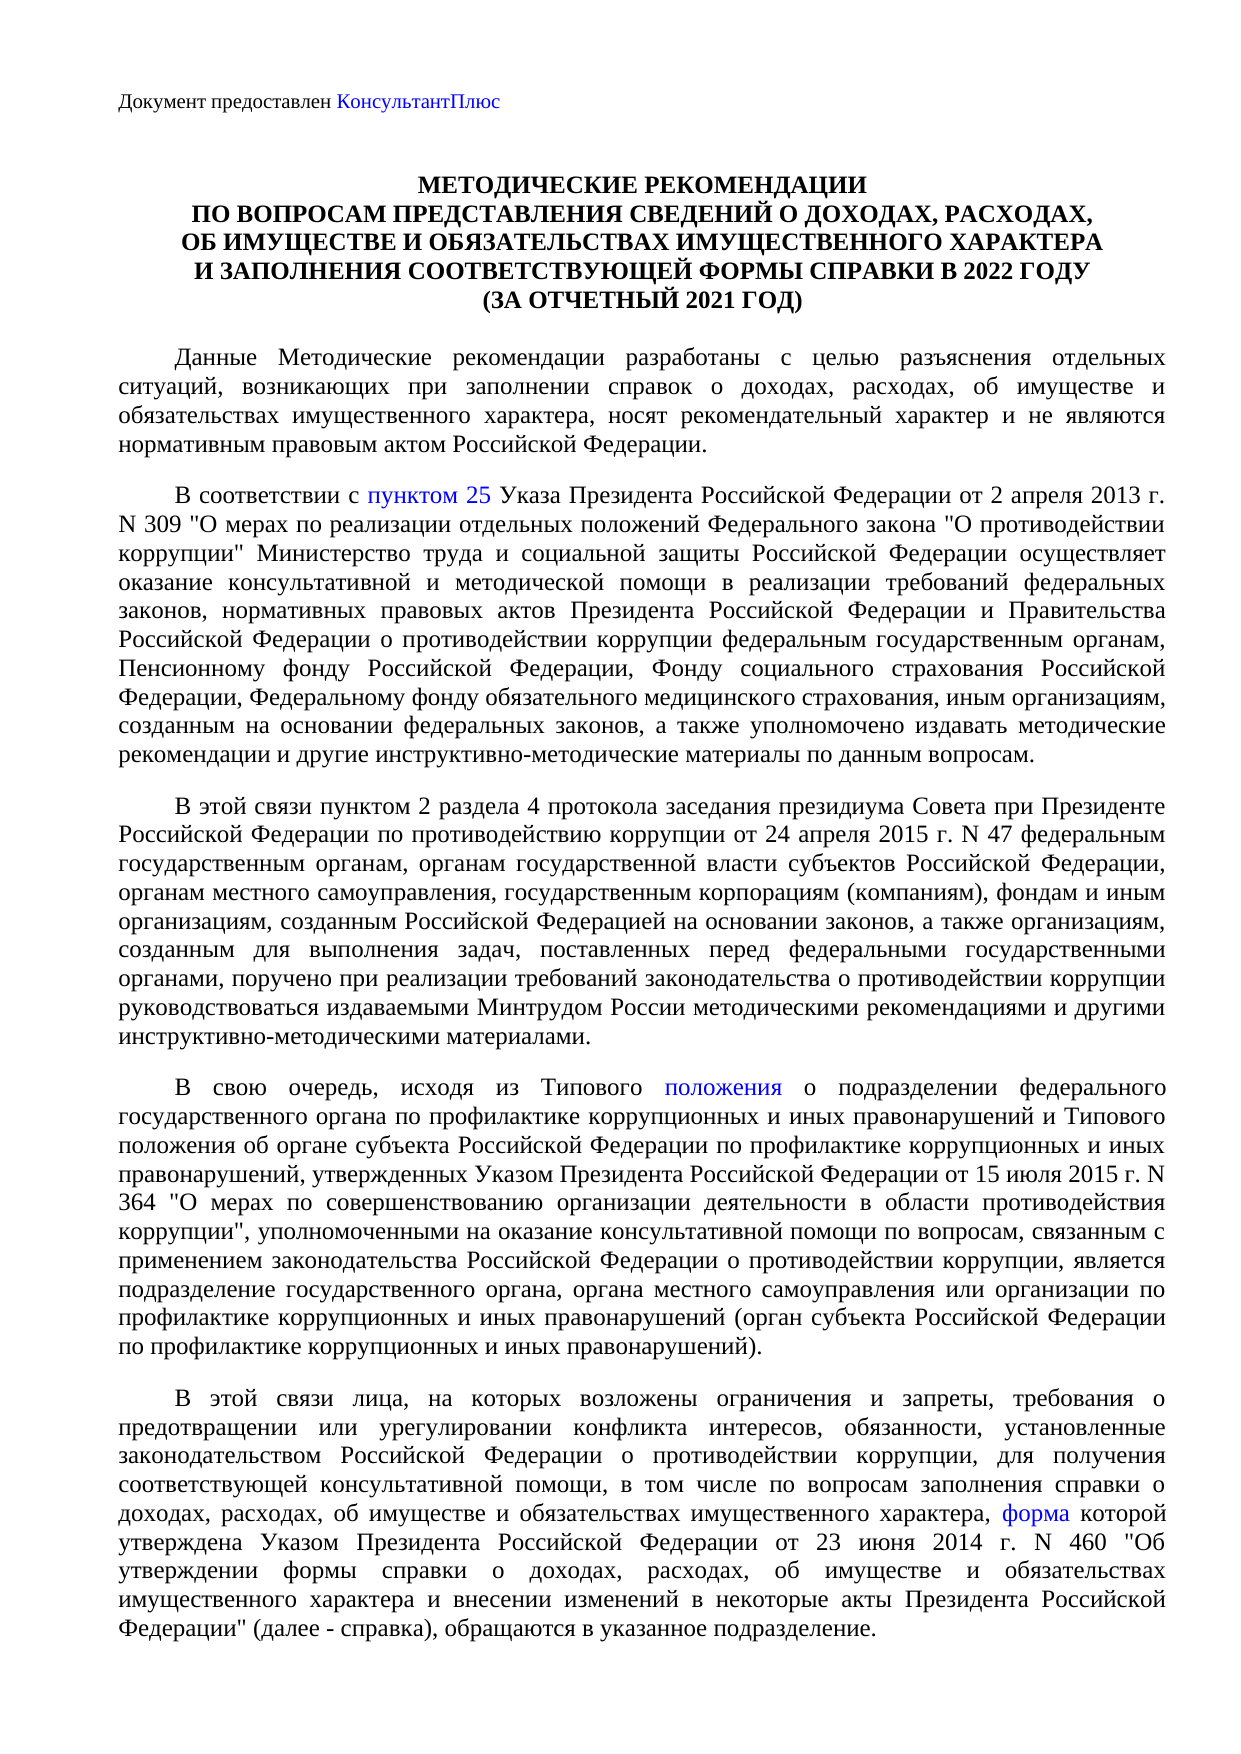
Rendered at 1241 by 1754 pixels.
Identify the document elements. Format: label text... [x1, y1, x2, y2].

title ПО ВОПРОСАМ ПРЕДСТАВЛЕНИЯ СВЕДЕНИЙ О ДОХОДАХ, РАСХОДАХ, [118, 199, 1167, 227]
text В этой связи пунктом 2 раздела 4 протокола заседания президиума Совета при Президенте Российской Федерации по противодействию коррупции от 24 апреля 2015 г. N 47 федеральным государственным органам, органам государственной власти субъектов Российской Федерации, органам местного самоуправления, государственным корпорациям (компаниям), фондам и иным организациям, созданным Российской Федерацией на основании законов, а также организациям, созданным для выполнения задач, поставленных перед федеральными государственными органами, поручено при реализации требований законодательства о противодействии коррупции руководствоваться издаваемыми Минтрудом России методическими рекомендациями и другими инструктивно-методическими материалами. [118, 791, 1167, 1049]
title И ЗАПОЛНЕНИЯ СООТВЕТСТВУЮЩЕЙ ФОРМЫ СПРАВКИ В 2022 ГОДУ [118, 256, 1167, 285]
text В этой связи лица, на которых возложены ограничения и запреты, требования о предотвращении или урегулировании конфликта интересов, обязанности, установленные законодательством Российской Федерации о противодействии коррупции, для получения соответствующей консультативной помощи, в том числе по вопросам заполнения справки о доходах, расходах, об имуществе и обязательствах имущественного характера, форма которой утверждена Указом Президента Российской Федерации от 23 июня 2014 г. N 460 "Об утверждении формы справки о доходах, расходах, об имуществе и обязательствах имущественного характера и внесении изменений в некоторые акты Президента Российской Федерации" (далее - справка), обращаются в указанное подразделение. [118, 1383, 1167, 1642]
text В свою очередь, исходя из Типового положения о подразделении федерального государственного органа по профилактике коррупционных и иных правонарушений и Типового положения об органе субъекта Российской Федерации по профилактике коррупционных и иных правонарушений, утвержденных Указом Президента Российской Федерации от 15 июля 2015 г. N 364 "О мерах по совершенствованию организации деятельности в области противодействия коррупции", уполномоченными на оказание консультативной помощи по вопросам, связанным с применением законодательства Российской Федерации о противодействии коррупции, является подразделение государственного органа, органа местного самоуправления или организации по профилактике коррупционных и иных правонарушений (орган субъекта Российской Федерации по профилактике коррупционных и иных правонарушений). [118, 1072, 1167, 1360]
title ОБ ИМУЩЕСТВЕ И ОБЯЗАТЕЛЬСТВАХ ИМУЩЕСТВЕННОГО ХАРАКТЕРА [118, 227, 1167, 256]
title МЕТОДИЧЕСКИЕ РЕКОМЕНДАЦИИ [118, 170, 1167, 199]
text В соответствии с пунктом 25 Указа Президента Российской Федерации от 2 апреля 2013 г. N 309 "О мерах по реализации отдельных положений Федерального закона "О противодействии коррупции" Министерство труда и социальной защиты Российской Федерации осуществляет оказание консультативной и методической помощи в реализации требований федеральных законов, нормативных правовых актов Президента Российской Федерации и Правительства Российской Федерации о противодействии коррупции федеральным государственным органам, Пенсионному фонду Российской Федерации, Фонду социального страхования Российской Федерации, Федеральному фонду обязательного медицинского страхования, иным организациям, созданным на основании федеральных законов, а также уполномочено издавать методические рекомендации и другие инструктивно-методические материалы по данным вопросам. [118, 480, 1167, 768]
text Данные Методические рекомендации разработаны с целью разъяснения отдельных ситуаций, возникающих при заполнении справок о доходах, расходах, об имуществе и обязательствах имущественного характера, носят рекомендательный характер и не являются нормативным правовым актом Российской Федерации. [118, 342, 1167, 457]
title (ЗА ОТЧЕТНЫЙ 2021 ГОД) [118, 285, 1167, 314]
title Документ предоставлен КонсультантПлюс [118, 89, 1167, 141]
